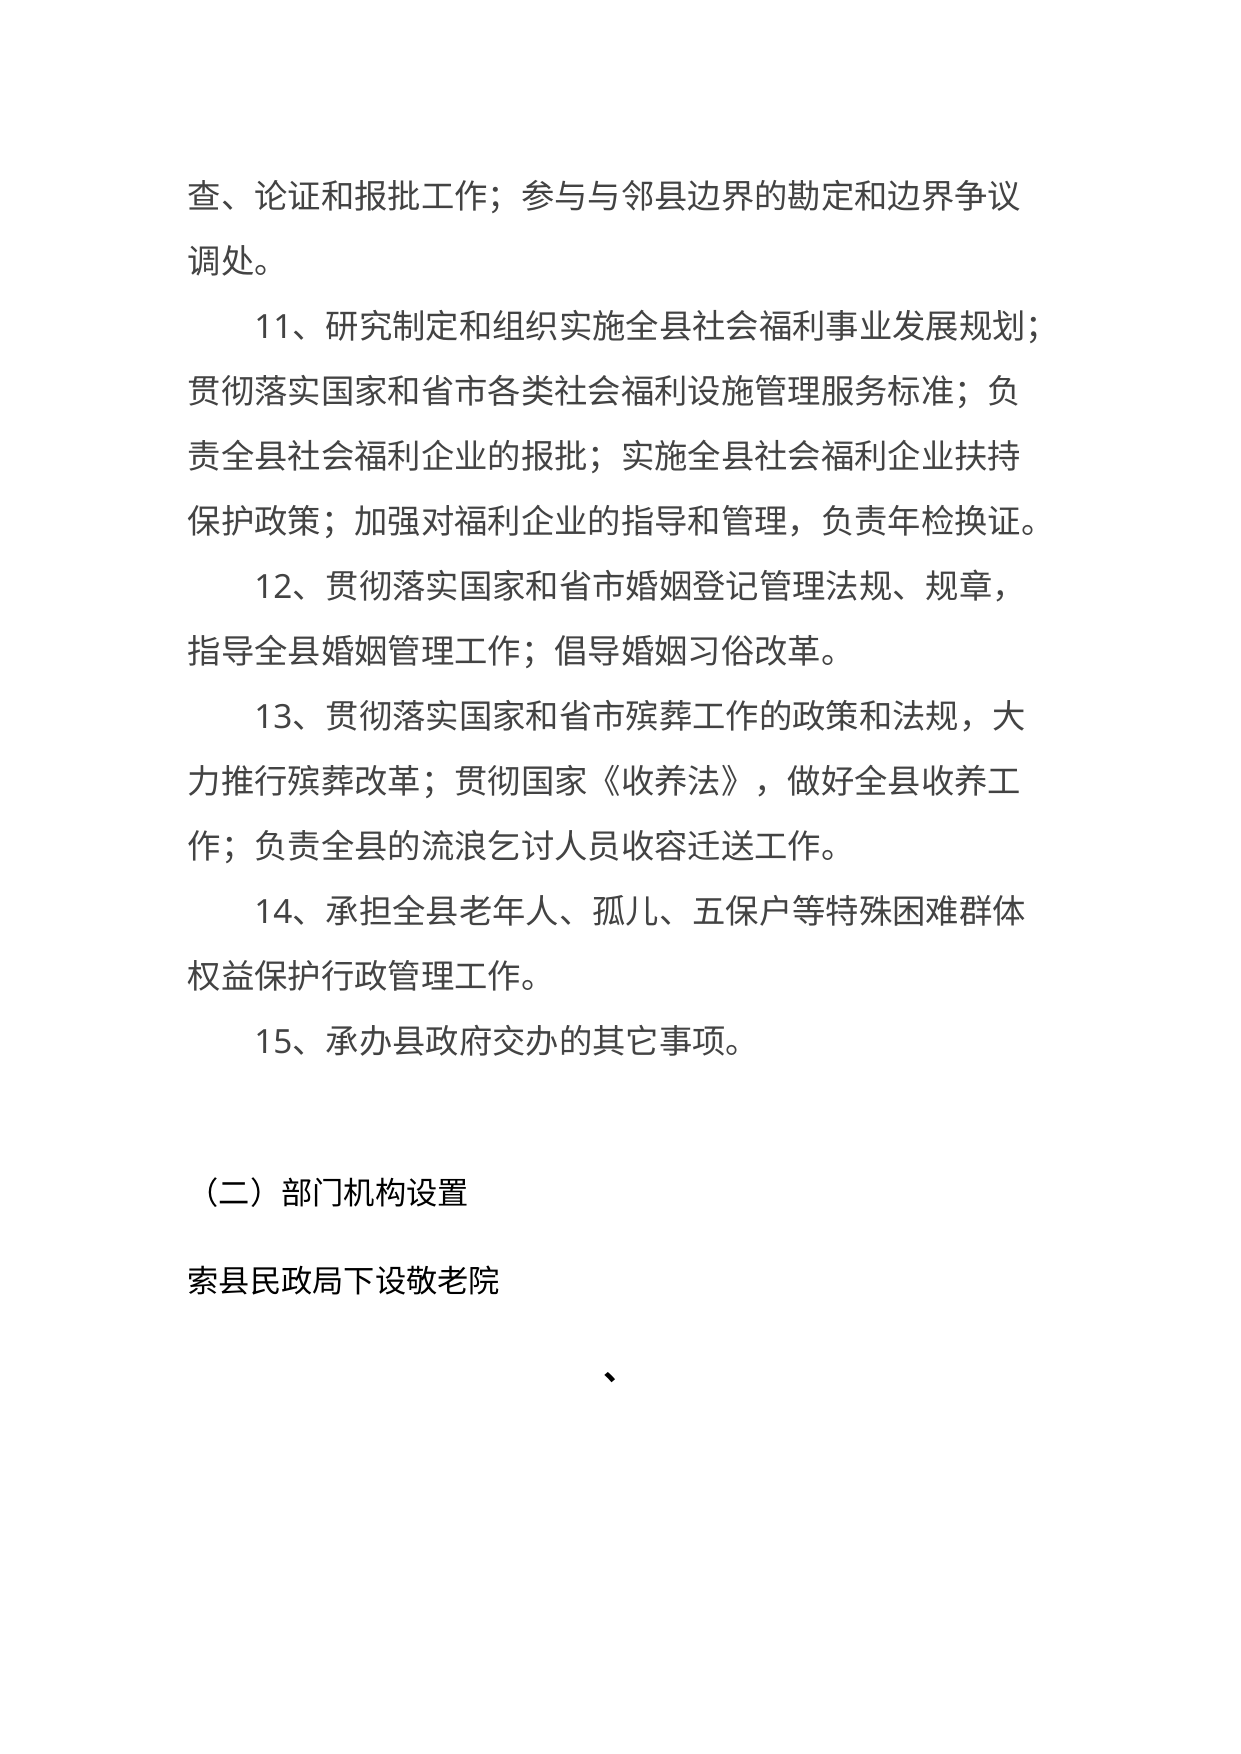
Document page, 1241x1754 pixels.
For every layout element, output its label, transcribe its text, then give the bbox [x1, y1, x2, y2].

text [187, 162, 1053, 292]
text 11、研究制定和组织实施全县社会福利事业发展规划；贯彻落实国家和省市各类社会福利设施管理服务标准；负责全县社会福利企业的报批；实施全县社会福利企业扶持保护政策；加强对福利企业的指导和管理，负责年检换证。 [187, 292, 1053, 552]
text 13、贯彻落实国家和省市殡葬工作的政策和法规，大力推行殡葬改革；贯彻国家《收养法》，做好全县收养工作；负责全县的流浪乞讨人员收容迁送工作。 [187, 682, 1053, 877]
text （二）部门机构设置 [187, 1158, 1053, 1223]
text 12、贯彻落实国家和省市婚姻登记管理法规、规章，指导全县婚姻管理工作；倡导婚姻习俗改革。 [187, 552, 1053, 682]
text 14、承担全县老年人、孤儿、五保户等特殊困难群体权益保护行政管理工作。 [187, 877, 1053, 1007]
text 15、承办县政府交办的其它事项。 [187, 1007, 1053, 1072]
text 索县民政局下设敬老院 [187, 1246, 1053, 1311]
text 、 [187, 1333, 1053, 1398]
